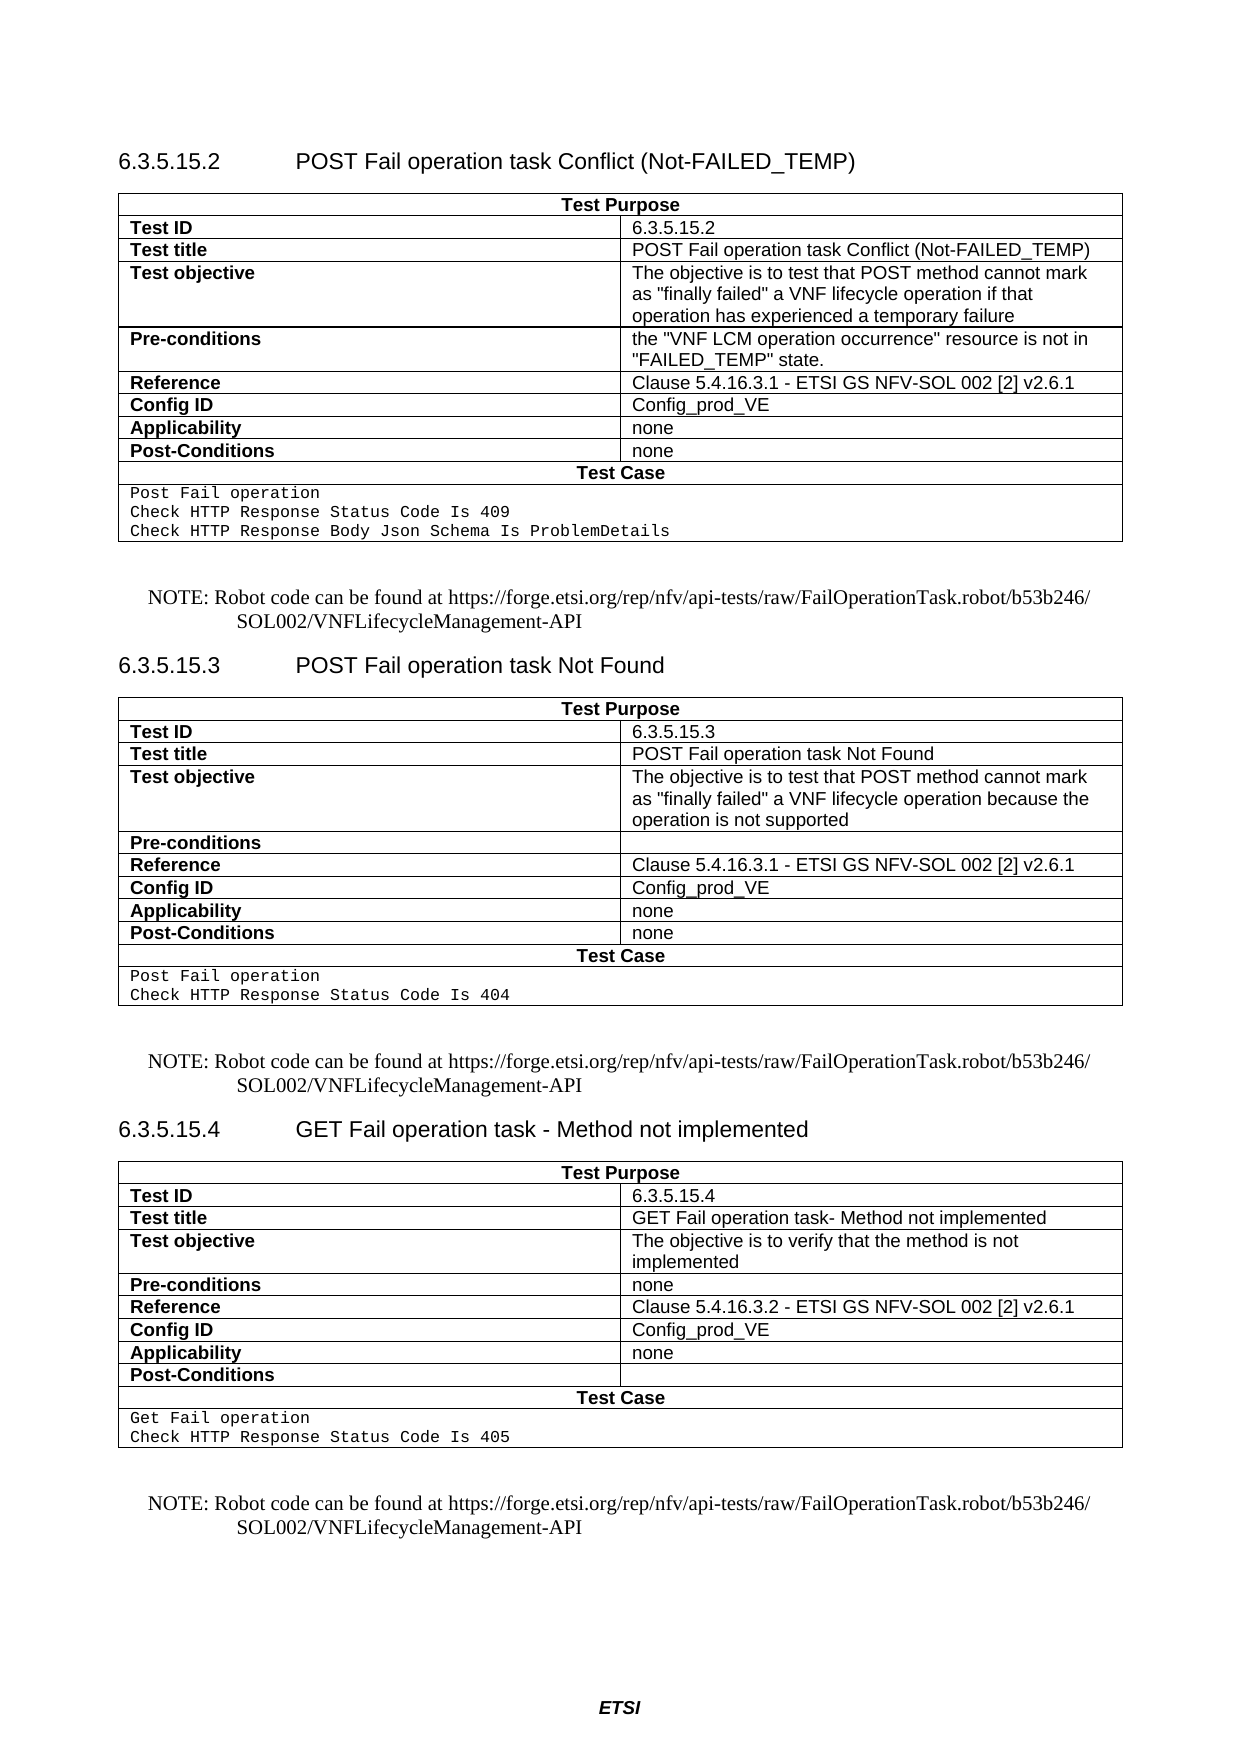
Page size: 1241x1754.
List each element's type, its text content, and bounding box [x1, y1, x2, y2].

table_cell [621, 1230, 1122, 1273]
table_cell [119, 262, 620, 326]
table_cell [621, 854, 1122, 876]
subtitle 6.3.5.15.2 POST Fail operation task Conflict (Not-FAILED_TEMP) [118, 148, 1122, 174]
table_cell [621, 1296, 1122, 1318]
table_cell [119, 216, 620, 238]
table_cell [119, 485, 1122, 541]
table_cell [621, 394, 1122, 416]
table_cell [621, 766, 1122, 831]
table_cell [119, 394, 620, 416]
text NOTE: Robot code can be found at https://forge.etsi.org/rep/nfv/api-tests/raw/FailOperationTask.robot/b53b246/SOL002/VNFLifecycleManagement-API [148, 585, 1122, 633]
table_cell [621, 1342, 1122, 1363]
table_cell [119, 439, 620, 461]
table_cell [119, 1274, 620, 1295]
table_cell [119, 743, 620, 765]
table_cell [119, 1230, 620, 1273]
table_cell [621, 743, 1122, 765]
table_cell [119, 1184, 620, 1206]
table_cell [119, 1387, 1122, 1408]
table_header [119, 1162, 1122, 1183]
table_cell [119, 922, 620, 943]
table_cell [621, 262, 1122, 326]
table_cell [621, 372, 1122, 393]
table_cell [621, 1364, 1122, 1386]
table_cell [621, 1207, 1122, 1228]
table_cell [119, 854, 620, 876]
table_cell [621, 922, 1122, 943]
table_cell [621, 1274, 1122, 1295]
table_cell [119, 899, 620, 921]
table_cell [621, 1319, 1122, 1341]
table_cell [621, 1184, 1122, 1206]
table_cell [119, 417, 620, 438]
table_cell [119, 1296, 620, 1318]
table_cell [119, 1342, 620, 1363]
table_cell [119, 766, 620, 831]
subtitle 6.3.5.15.3 POST Fail operation task Not Found [118, 652, 1122, 678]
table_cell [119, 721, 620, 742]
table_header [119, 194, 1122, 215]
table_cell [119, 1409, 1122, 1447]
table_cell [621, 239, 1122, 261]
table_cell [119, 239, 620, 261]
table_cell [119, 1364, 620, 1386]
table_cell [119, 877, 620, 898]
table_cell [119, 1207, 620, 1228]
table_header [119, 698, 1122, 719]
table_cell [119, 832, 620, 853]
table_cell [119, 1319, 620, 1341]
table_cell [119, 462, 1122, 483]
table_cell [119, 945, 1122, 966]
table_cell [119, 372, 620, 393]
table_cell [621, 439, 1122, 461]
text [148, 1491, 1122, 1539]
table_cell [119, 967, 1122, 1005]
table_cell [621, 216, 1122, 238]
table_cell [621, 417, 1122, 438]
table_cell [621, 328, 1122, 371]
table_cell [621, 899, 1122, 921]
text NOTE: Robot code can be found at https://forge.etsi.org/rep/nfv/api-tests/raw/FailOperationTask.robot/b53b246/SOL002/VNFLifecycleManagement-API [148, 1049, 1122, 1097]
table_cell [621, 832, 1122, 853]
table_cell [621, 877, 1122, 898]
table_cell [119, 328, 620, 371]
subtitle 6.3.5.15.4 GET Fail operation task - Method not implemented [118, 1116, 1122, 1142]
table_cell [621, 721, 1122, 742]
